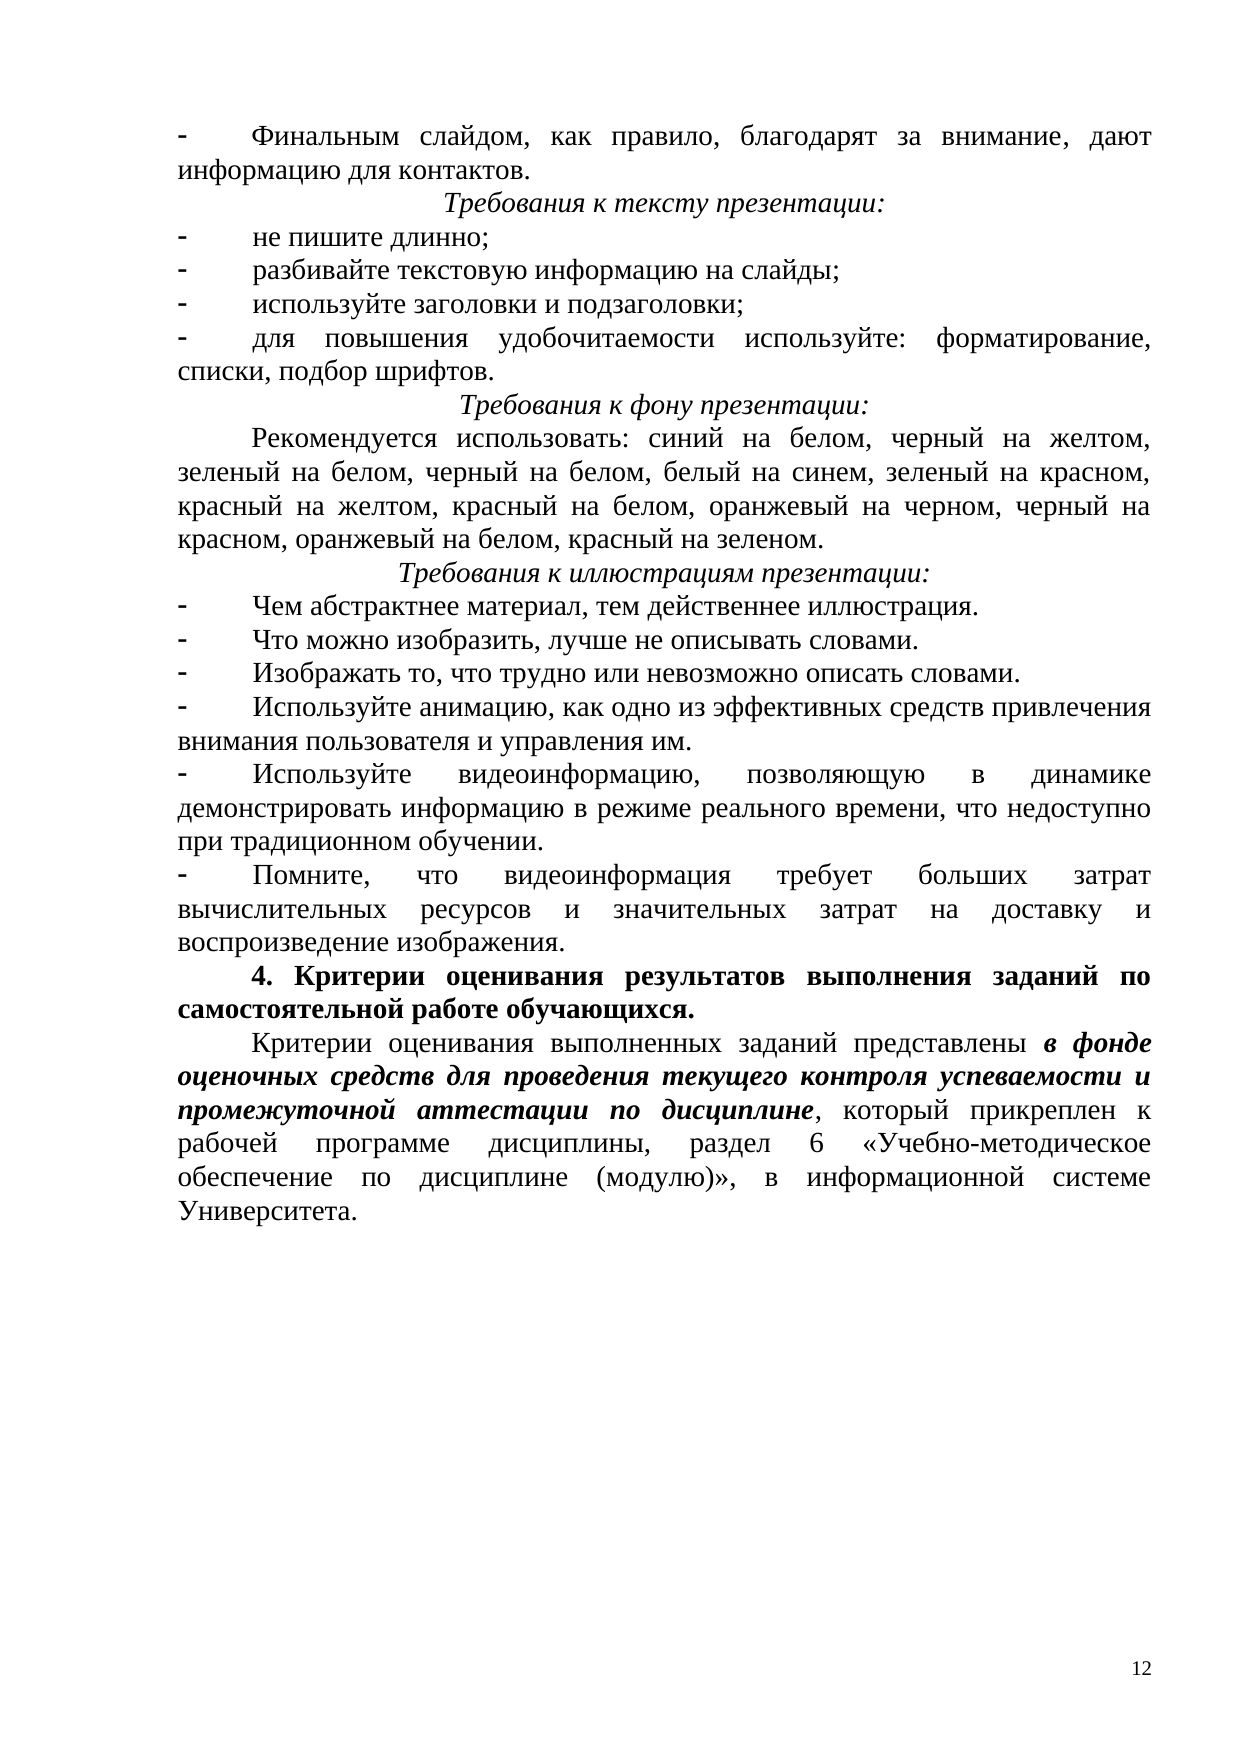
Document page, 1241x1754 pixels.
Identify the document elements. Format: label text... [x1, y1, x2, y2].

list Финальным слайдом, как правило, благодарят за внимание, дают информацию для контактов. [177, 118, 1152, 185]
text Требования к тексту презентации: [177, 185, 1152, 219]
list Помните, что видеоинформация требует больших затрат вычислительных ресурсов и значительных затрат на доставку и воспроизведение изображения. [177, 857, 1152, 958]
list Чем абстрактнее материал, тем действеннее иллюстрация. [177, 588, 1152, 622]
text Требования к иллюстрациям презентации: [177, 555, 1152, 588]
text Критерии оценивания выполненных заданий представлены в фонде оценочных средств для проведения текущего контроля успеваемости и промежуточной аттестации по дисциплине, который прикреплен к рабочей программе дисциплины, раздел 6 «Учебно-методическое обеспечение по дисциплине (модулю)», в информационной системе Университета. [177, 1025, 1152, 1226]
list используйте заголовки и подзаголовки; [177, 286, 1152, 320]
text Рекомендуется использовать: синий на белом, черный на желтом, зеленый на белом, черный на белом, белый на синем, зеленый на красном, красный на желтом, красный на белом, оранжевый на черном, черный на красном, оранжевый на белом, красный на зеленом. [177, 421, 1152, 555]
list Что можно изобразить, лучше не описывать словами. [177, 622, 1152, 656]
list не пишите длинно; [177, 219, 1152, 252]
text Требования к фону презентации: [177, 387, 1152, 421]
list Изображать то, что трудно или невозможно описать словами. [177, 656, 1152, 689]
list для повышения удобочитаемости используйте: форматирование, списки, подбор шрифтов. [177, 320, 1152, 387]
text 4. Критерии оценивания результатов выполнения заданий по самостоятельной работе обучающихся. [177, 958, 1152, 1025]
list Используйте анимацию, как одно из эффективных средств привлечения внимания пользователя и управления им. [177, 689, 1152, 756]
list Используйте видеоинформацию, позволяющую в динамике демонстрировать информацию в режиме реального времени, что недоступно при традиционном обучении. [177, 756, 1152, 857]
list разбивайте текстовую информацию на слайды; [177, 252, 1152, 286]
